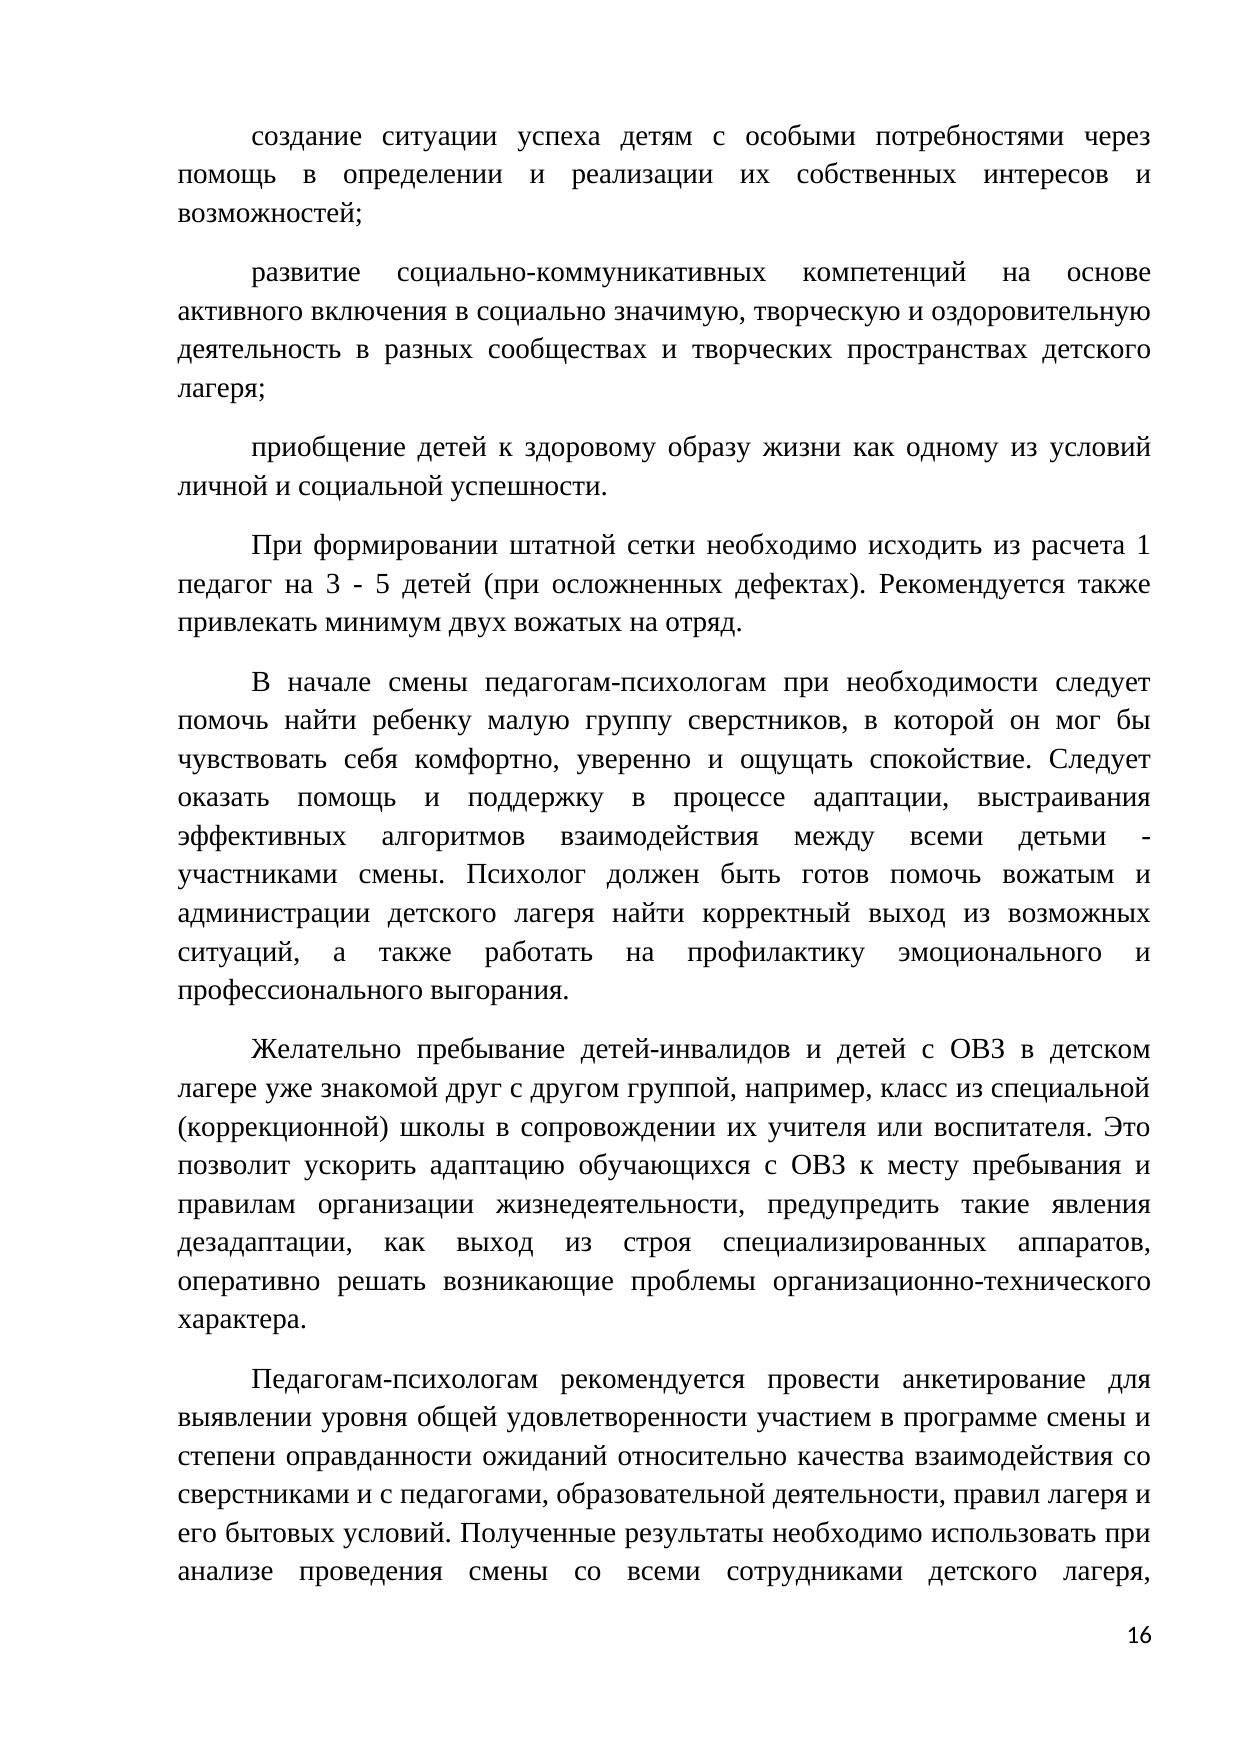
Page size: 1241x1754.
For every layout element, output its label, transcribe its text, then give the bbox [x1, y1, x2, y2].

text В начале смены педагогам-психологам при необходимости следует помочь найти ребенку малую группу сверстников, в которой он мог бы чувствовать себя комфортно, уверенно и ощущать спокойствие. Следует оказать помощь и поддержку в процессе адаптации, выстраивания эффективных алгоритмов взаимодействия между всеми детьми - участниками смены. Психолог должен быть готов помочь вожатым и администрации детского лагеря найти корректный выход из возможных ситуаций, а также работать на профилактику эмоционального и профессионального выгорания. [177, 664, 1152, 1006]
text При формировании штатной сетки необходимо исходить из расчета 1 педагог на 3 - 5 детей (при осложненных дефектах). Рекомендуется также привлекать минимум двух вожатых на отряд. [177, 527, 1152, 638]
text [177, 1361, 1152, 1587]
text Желательно пребывание детей-инвалидов и детей с ОВЗ в детском лагере уже знакомой друг с другом группой, например, класс из специальной (коррекционной) школы в сопровождении их учителя или воспитателя. Это позволит ускорить адаптацию обучающихся с ОВЗ к месту пребывания и правилам организации жизнедеятельности, предупредить такие явления дезадаптации, как выход из строя специализированных аппаратов, оперативно решать возникающие проблемы организационно-технического характера. [177, 1032, 1152, 1335]
text приобщение детей к здоровому образу жизни как одному из условий личной и социальной успешности. [177, 429, 1152, 502]
text создание ситуации успеха детям с особыми потребностями через помощь в определении и реализации их собственных интересов и возможностей; [177, 118, 1152, 229]
text развитие социально-коммуникативных компетенций на основе активного включения в социально значимую, творческую и оздоровительную деятельность в разных сообществах и творческих пространствах детского лагеря; [177, 254, 1152, 404]
